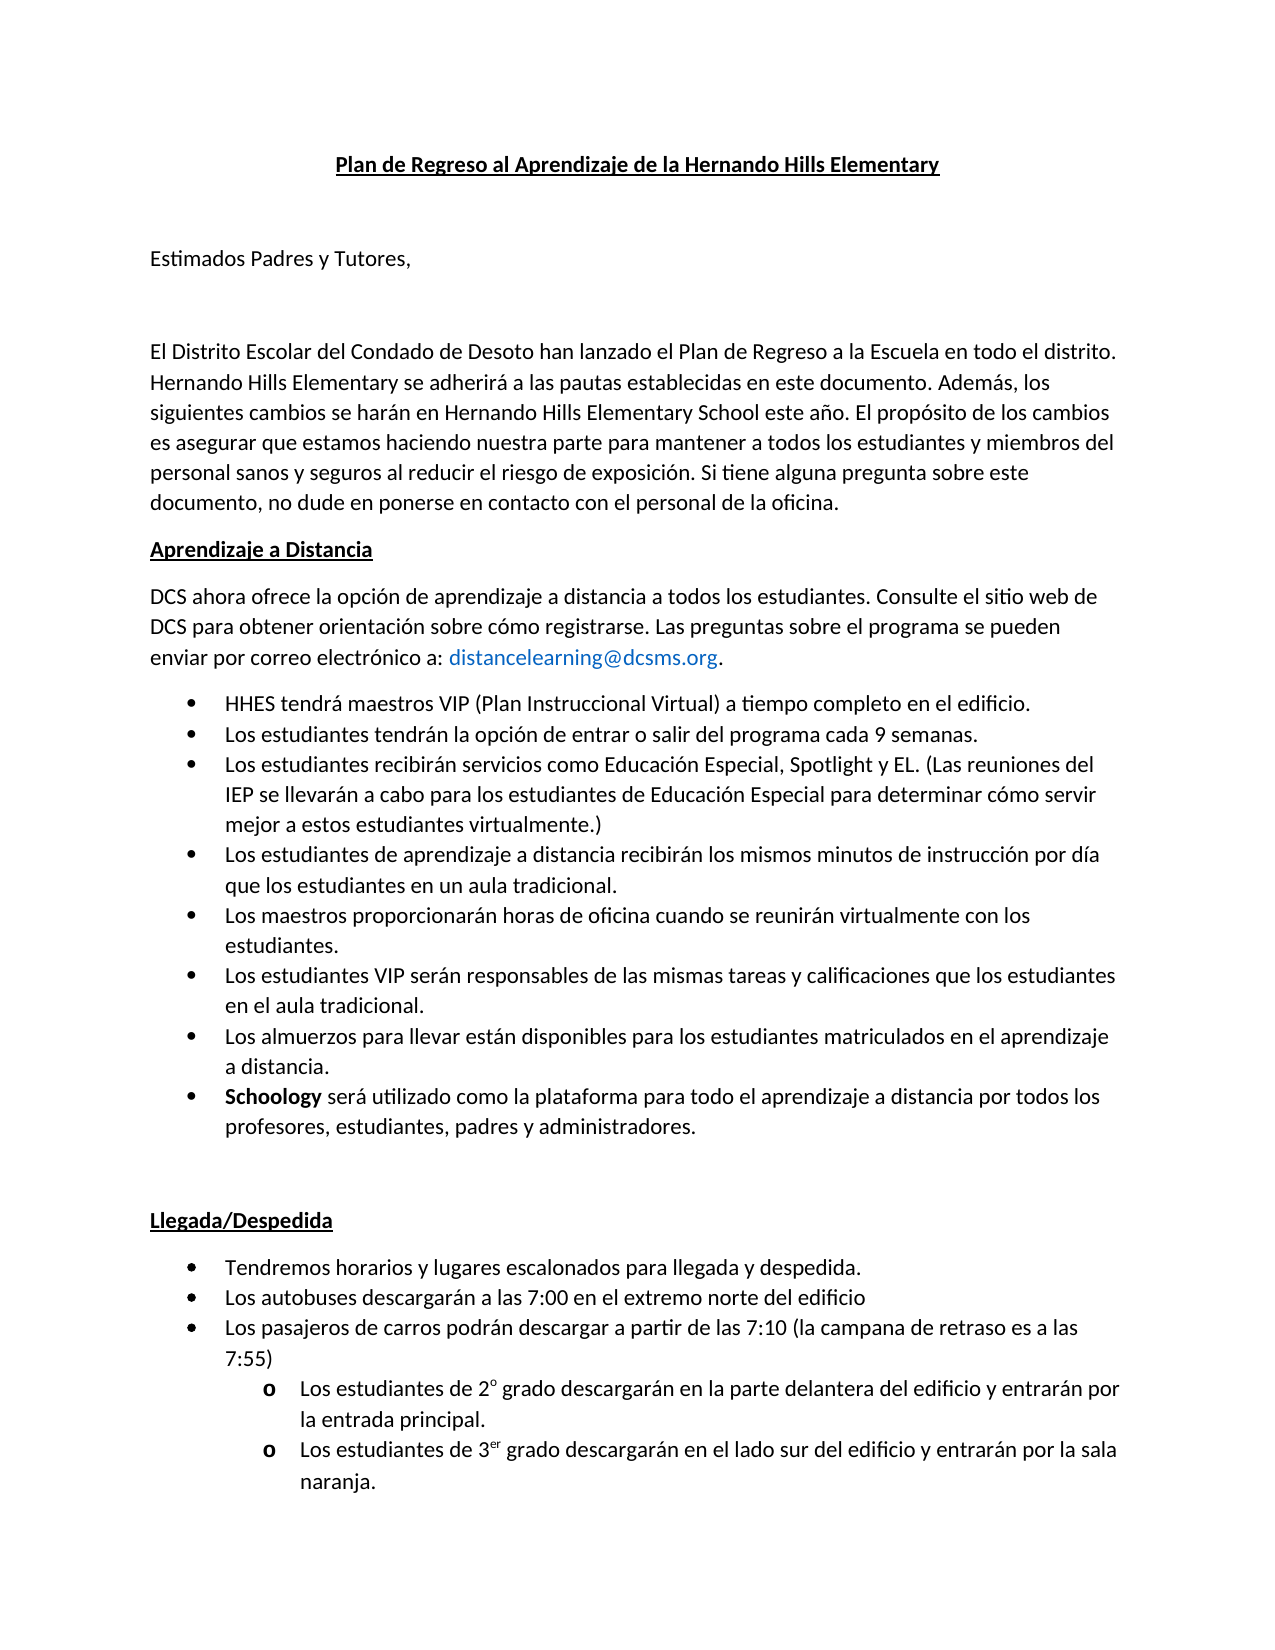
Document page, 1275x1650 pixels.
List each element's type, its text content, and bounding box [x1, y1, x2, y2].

text Llegada/Despedida [150, 1206, 1125, 1234]
list Los estudiantes de 3er grado descargarán en el lado sur del edificio y entrarán por la sala naranja. [262, 1436, 1125, 1495]
text El Distrito Escolar del Condado de Desoto han lanzado el Plan de Regreso a la Escuela en todo el distrito. Hernando Hills Elementary se adherirá a las pautas establecidas en este documento. Además, los siguientes cambios se harán en Hernando Hills Elementary School este año. El propósito de los cambios es asegurar que estamos haciendo nuestra parte para mantener a todos los estudiantes y miembros del personal sanos y seguros al reducir el riesgo de exposición. Si tiene alguna pregunta sobre este documento, no dude en ponerse en contacto con el personal de la oficina. [150, 337, 1125, 517]
list Los estudiantes recibirán servicios como Educación Especial, Spotlight y EL. (Las reuniones del IEP se llevarán a cabo para los estudiantes de Educación Especial para determinar cómo servir mejor a estos estudiantes virtualmente.) [187, 750, 1125, 838]
list Los autobuses descargarán a las 7:00 en el extremo norte del edificio [187, 1283, 1125, 1311]
text Estimados Padres y Tutores, [150, 244, 1125, 272]
list HHES tendrá maestros VIP (Plan Instruccional Virtual) a tiempo completo en el edificio. [187, 689, 1125, 718]
list Los estudiantes de aprendizaje a distancia recibirán los mismos minutos de instrucción por día que los estudiantes en un aula tradicional. [187, 841, 1125, 899]
text Plan de Regreso al Aprendizaje de la Hernando Hills Elementary [150, 150, 1125, 178]
list Los maestros proporcionarán horas de oficina cuando se reunirán virtualmente con los estudiantes. [187, 901, 1125, 959]
list Los estudiantes VIP serán responsables de las mismas tareas y calificaciones que los estudiantes en el aula tradicional. [187, 961, 1125, 1020]
list Los almuerzos para llevar están disponibles para los estudiantes matriculados en el aprendizaje a distancia. [187, 1022, 1125, 1080]
list Los estudiantes de 2o grado descargarán en la parte delantera del edificio y entrarán por la entrada principal. [262, 1374, 1125, 1433]
list Los estudiantes tendrán la opción de entrar o salir del programa cada 9 semanas. [187, 720, 1125, 748]
text DCS ahora ofrece la opción de aprendizaje a distancia a todos los estudiantes. Consulte el sitio web de DCS para obtener orientación sobre cómo registrarse. Las preguntas sobre el programa se pueden enviar por correo electrónico a: distancelearning@dcsms.org. [150, 582, 1125, 671]
list Schoology será utilizado como la plataforma para todo el aprendizaje a distancia por todos los profesores, estudiantes, padres y administradores. [187, 1082, 1125, 1141]
list Tendremos horarios y lugares escalonados para llegada y despedida. [187, 1253, 1125, 1281]
text Aprendizaje a Distancia [150, 535, 1125, 563]
list Los pasajeros de carros podrán descargar a partir de las 7:10 (la campana de retraso es a las 7:55) [187, 1313, 1125, 1372]
